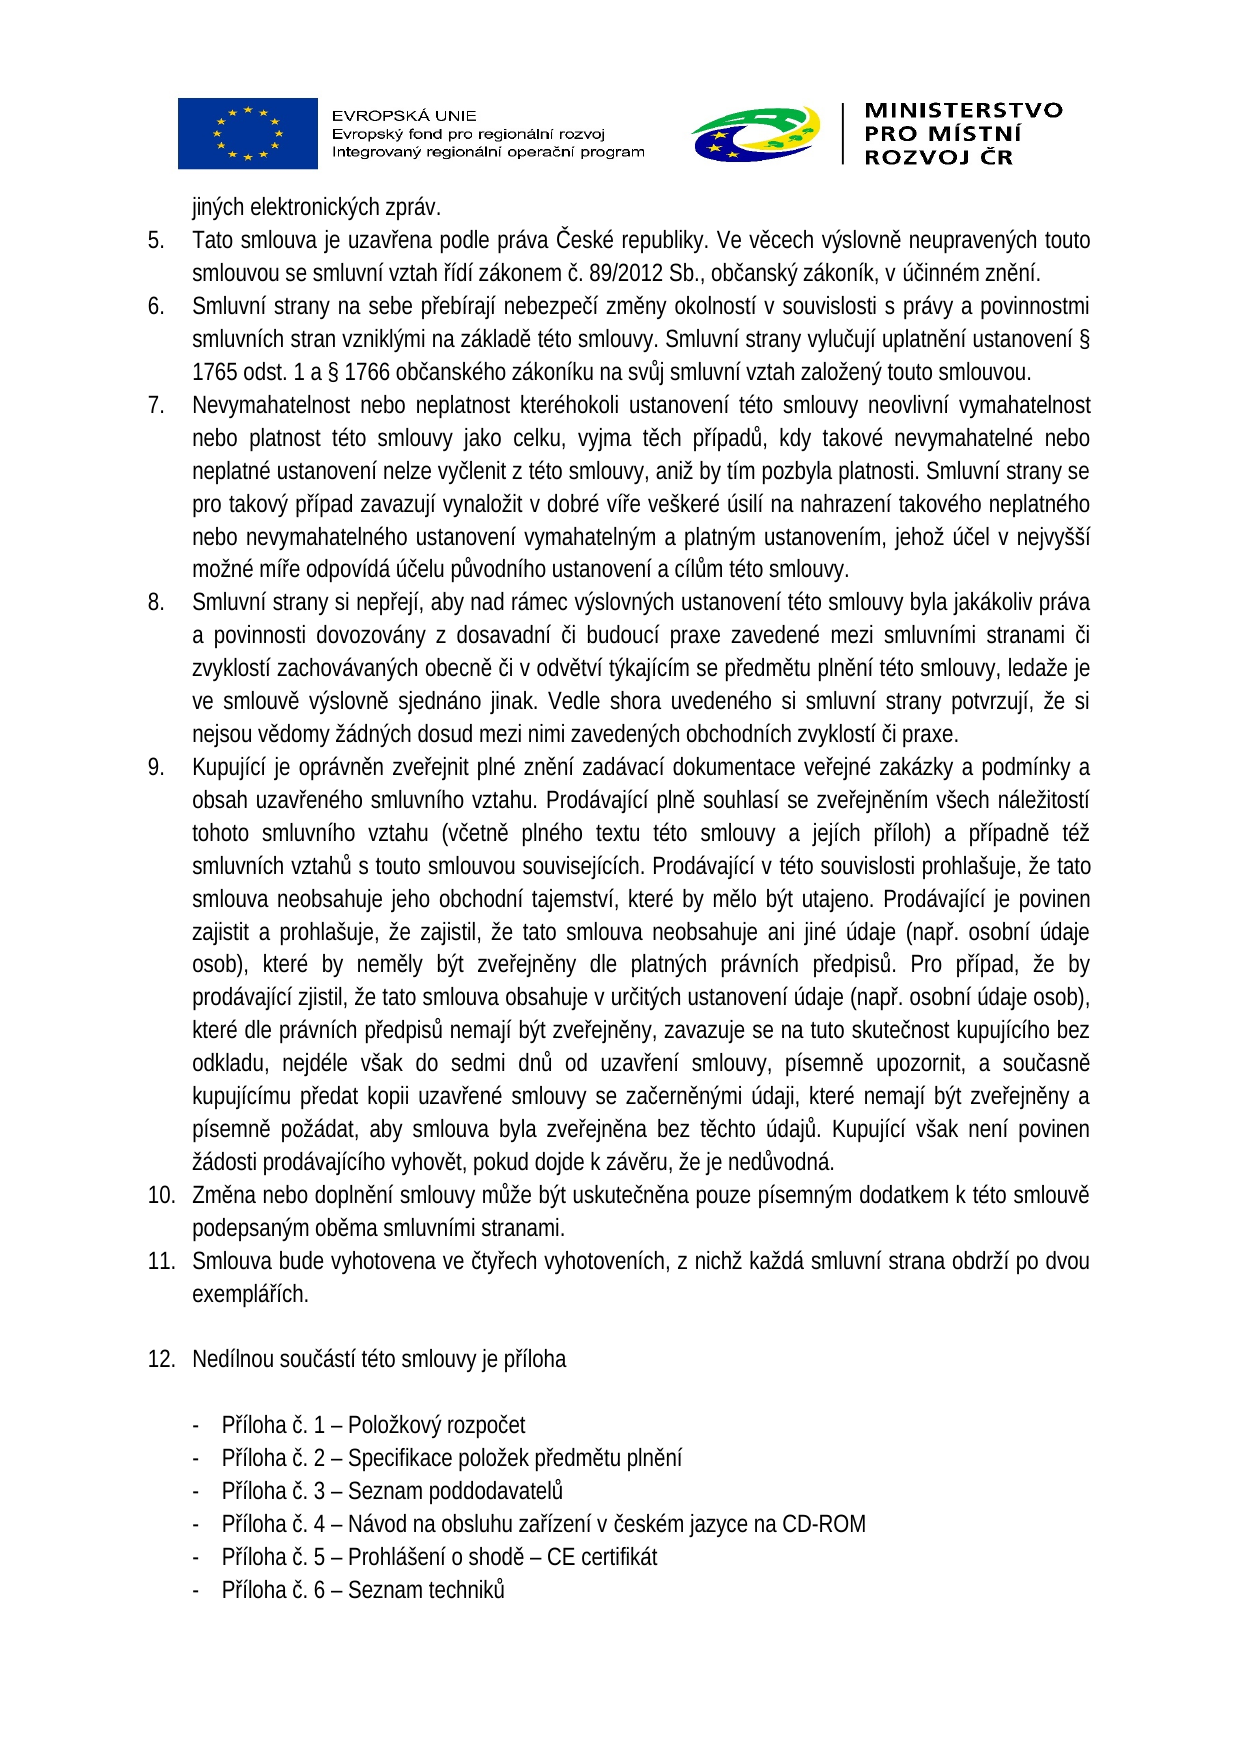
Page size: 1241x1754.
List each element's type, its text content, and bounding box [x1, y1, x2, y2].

list Tato smlouva je uzavřena podle práva České republiky. Ve věcech výslovně neupravených touto smlouvou se smluvní vztah řídí zákonem č. 89/2012 Sb., občanský zákoník, v účinném znění. [148, 225, 1092, 287]
list Smluvní strany si nepřejí, aby nad rámec výslovných ustanovení této smlouvy byla jakákoliv práva a povinnosti dovozovány z dosavadní či budoucí praxe zavedené mezi smluvními stranami či zvyklostí zachovávaných obecně či v odvětví týkajícím se předmětu plnění této smlouvy, ledaže je ve smlouvě výslovně sjednáno jinak. Vedle shora uvedeného si smluvní strany potvrzují, že si nejsou vědomy žádných dosud mezi nimi zavedených obchodních zvyklostí či praxe. [148, 587, 1092, 748]
list Kupující je oprávněn zveřejnit plné znění zadávací dokumentace veřejné zakázky a podmínky a obsah uzavřeného smluvního vztahu. Prodávající plně souhlasí se zveřejněním všech náležitostí tohoto smluvního vztahu (včetně plného textu této smlouvy a jejích příloh) a případně též smluvních vztahů s touto smlouvou souvisejících. Prodávající v této souvislosti prohlašuje, že tato smlouva neobsahuje jeho obchodní tajemství, které by mělo být utajeno. Prodávající je povinen zajistit a prohlašuje, že zajistil, že tato smlouva neobsahuje ani jiné údaje (např. osobní údaje osob), které by neměly být zveřejněny dle platných právních předpisů. Pro případ, že by prodávající zjistil, že tato smlouva obsahuje v určitých ustanovení údaje (např. osobní údaje osob), které dle právních předpisů nemají být zveřejněny, zavazuje se na tuto skutečnost kupujícího bez odkladu, nejdéle však do sedmi dnů od uzavření smlouvy, písemně upozornit, a současně kupujícímu předat kopii uzavřené smlouvy se začerněnými údaji, které nemají být zveřejněny a písemně požádat, aby smlouva byla zveřejněna bez těchto údajů. Kupující však není povinen žádosti prodávajícího vyhovět, pokud dojde k závěru, že je nedůvodná. [148, 752, 1092, 1176]
list Příloha č. 5 – Prohlášení o shodě – CE certifikát [192, 1542, 1092, 1571]
list Příloha č. 1 – Položkový rozpočet [192, 1410, 1092, 1439]
list Smluvní strany na sebe přebírají nebezpečí změny okolností v souvislosti s právy a povinnostmi smluvních stran vzniklými na základě této smlouvy. Smluvní strany vylučují uplatnění ustanovení § 1765 odst. 1 a § 1766 občanského zákoníku na svůj smluvní vztah založený touto smlouvou. [148, 291, 1092, 386]
list Změna nebo doplnění smlouvy může být uskutečněna pouze písemným dodatkem k této smlouvě podepsaným oběma smluvními stranami. [148, 1180, 1092, 1241]
list Příloha č. 2 – Specifikace položek předmětu plnění [192, 1443, 1092, 1472]
list Nedílnou součástí této smlouvy je příloha [148, 1344, 1092, 1373]
list Smlouva bude vyhotovena ve čtyřech vyhotoveních, z nichž každá smluvní strana obdrží po dvou exemplářích. [148, 1246, 1092, 1307]
list Příloha č. 6 – Seznam techniků [192, 1575, 1092, 1603]
picture [147, 73, 1093, 193]
list Nevymahatelnost nebo neplatnost kteréhokoli ustanovení této smlouvy neovlivní vymahatelnost nebo platnost této smlouvy jako celku, vyjma těch případů, kdy takové nevymahatelné nebo neplatné ustanovení nelze vyčlenit z této smlouvy, aniž by tím pozbyla platnosti. Smluvní strany se pro takový případ zavazují vynaložit v dobré víře veškeré úsilí na nahrazení takového neplatného nebo nevymahatelného ustanovení vymahatelným a platným ustanovením, jehož účel v nejvyšší možné míře odpovídá účelu původního ustanovení a cílům této smlouvy. [148, 390, 1092, 583]
list Příloha č. 4 – Návod na obsluhu zařízení v českém jazyce na CD-ROM [192, 1509, 1092, 1538]
list Příloha č. 3 – Seznam poddodavatelů [192, 1476, 1092, 1505]
